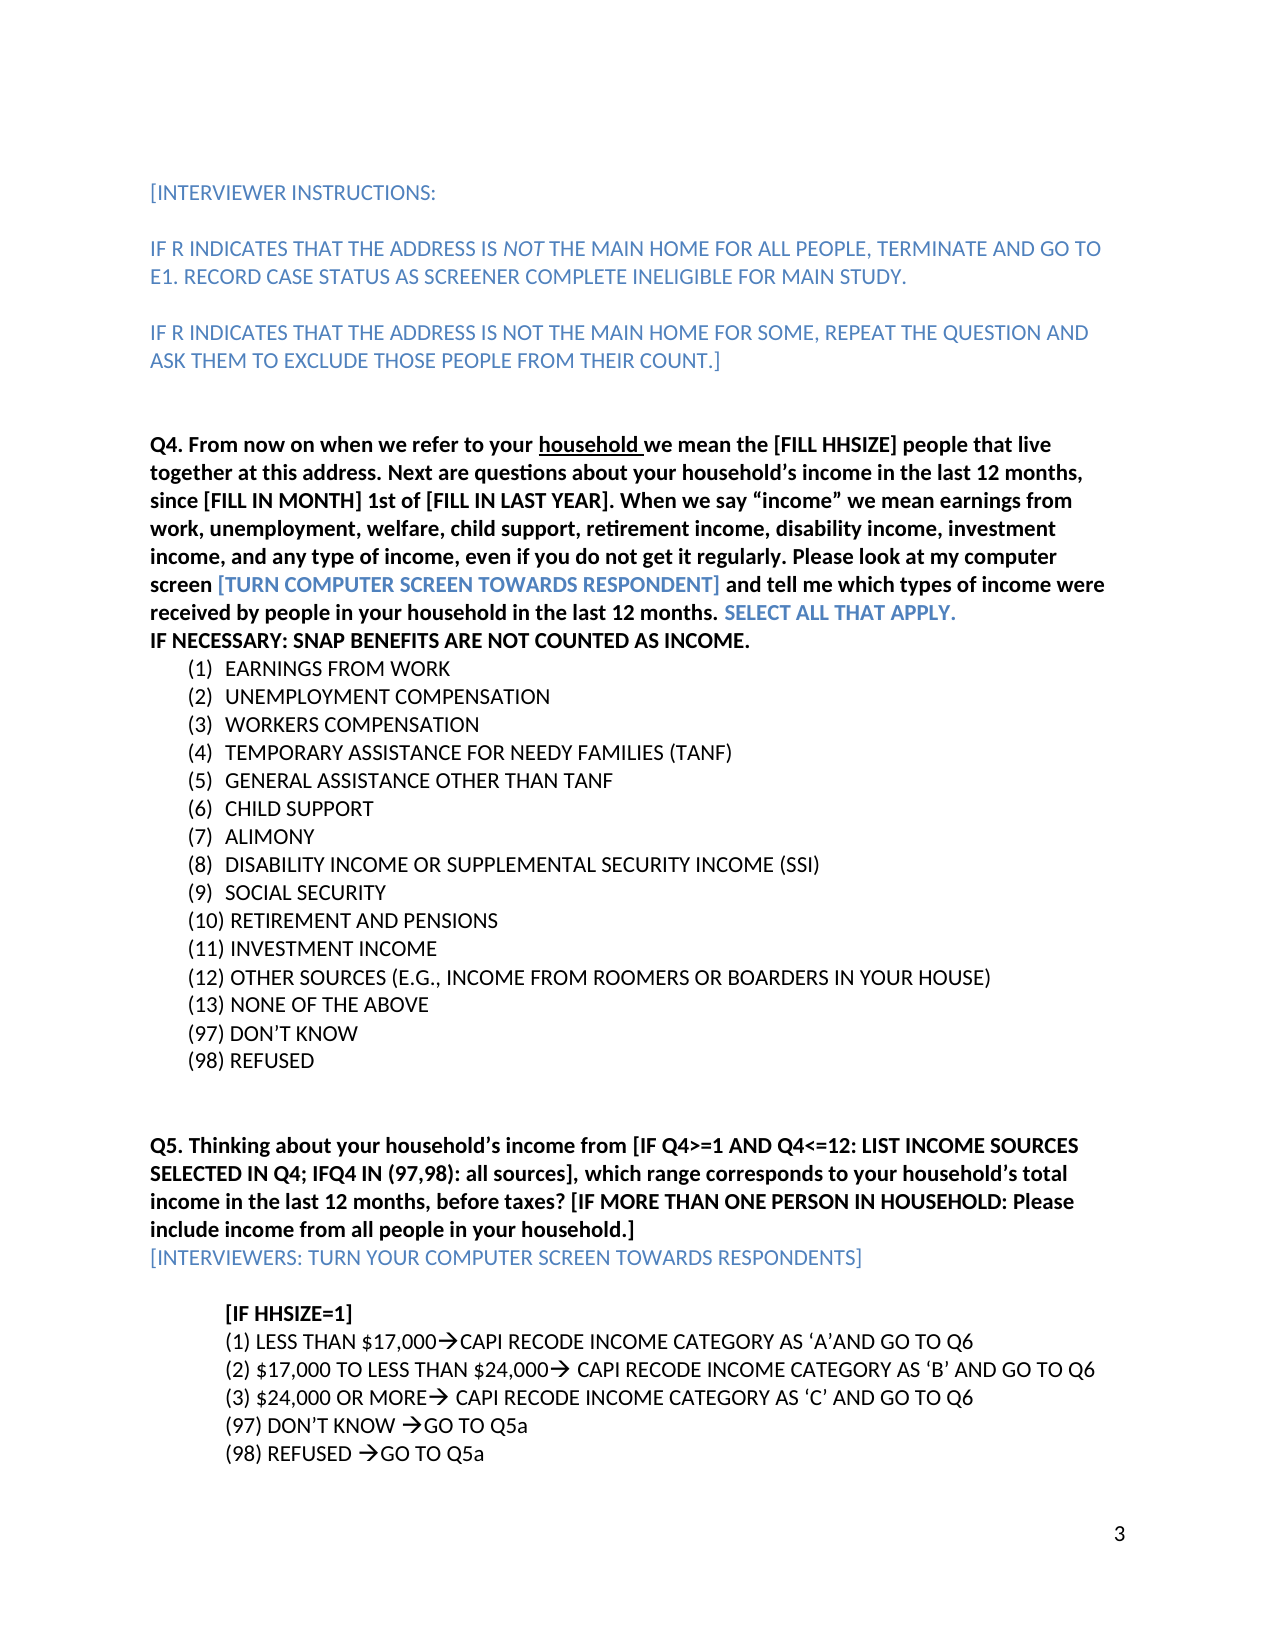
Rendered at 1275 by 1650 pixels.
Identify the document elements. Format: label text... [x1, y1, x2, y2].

list CHILD SUPPORT [187, 794, 1125, 822]
list UNEMPLOYMENT COMPENSATION [187, 682, 1125, 710]
text IF NECESSARY: SNAP BENEFITS ARE NOT COUNTED AS INCOME. [150, 626, 1125, 654]
list ALIMONY [187, 822, 1125, 851]
text Q5. Thinking about your household’s income from [IF Q4>=1 AND Q4<=12: LIST INCOME SOURCES SELECTED IN Q4; IFQ4 IN (97,98): all sources], which range corresponds to your household’s total income in the last 12 months, before taxes? [IF MORE THAN ONE PERSON IN HOUSEHOLD: Please include income from all people in your household.] [150, 1131, 1125, 1243]
text (1) LESS THAN $17,000CAPI RECODE INCOME CATEGORY AS ‘A’AND GO TO Q6 [225, 1327, 1125, 1355]
list GENERAL ASSISTANCE OTHER THAN TANF [187, 766, 1125, 794]
text (98) REFUSED [187, 1047, 1125, 1075]
text (98) REFUSED GO TO Q5a [225, 1439, 1125, 1467]
list OTHER SOURCES (E.G., INCOME FROM ROOMERS OR BOARDERS IN YOUR HOUSE) [187, 963, 1125, 991]
list TEMPORARY ASSISTANCE FOR NEEDY FAMILIES (TANF) [187, 738, 1125, 766]
list RETIREMENT AND PENSIONS [187, 907, 1125, 934]
list DISABILITY INCOME OR Supplemental Security Income (ssi) [187, 851, 1125, 878]
list INVESTMENT INCOME [187, 934, 1125, 963]
list WORKERS COMPENSATION [187, 710, 1125, 738]
text Q4. From now on when we refer to your household we mean the [FILL HHSIZE] people that live together at this address. Next are questions about your household’s income in the last 12 months, since [FILL IN MONTH] 1st of [FILL IN LAST YEAR]. When we say “income” we mean earnings from work, unemployment, welfare, child support, retirement income, disability income, investment income, and any type of income, even if you do not get it regularly. Please look at my computer screen [TURN COMPUTER SCREEN TOWARDS RESPONDENT] and tell me which types of income were received by people in your household in the last 12 months. SELECT ALL THAT APPLY. [150, 430, 1125, 626]
list NONE OF THE ABOVE [187, 991, 1125, 1019]
list EARNINGS FROM WORK [187, 654, 1125, 682]
text (2) $17,000 TO LESS THAN $24,000 CAPI RECODE INCOME CATEGORY AS ‘B’ AND GO TO Q6 [225, 1355, 1125, 1383]
text (97) DON’T KNOW [187, 1019, 1125, 1047]
text [INTERVIEWERS: TURN YOUR COMPUTER SCREEN TOWARDS RESPONDENTS] [150, 1243, 1125, 1271]
text (3) $24,000 OR MORE CAPI RECODE INCOME CATEGORY AS ‘C’ AND GO TO Q6 [225, 1383, 1125, 1411]
text IF R INDICATES THAT THE ADDRESS IS NOT THE MAIN HOME FOR SOME, REPEAT THE QUESTION AND ASK THEM TO EXCLUDE THOSE PEOPLE FROM THEIR COUNT.] [150, 318, 1125, 374]
list SOCIAL SECURITY [187, 878, 1125, 907]
text [IF HHSIZE=1] [225, 1299, 1125, 1327]
text [INTERVIEWER INSTRUCTIONS: [150, 178, 1125, 206]
text IF R INDICATES THAT THE ADDRESS IS NOT THE MAIN HOME FOR ALL PEOPLE, TERMINATE AND GO TO E1. RECORD CASE STATUS AS SCREENER COMPLETE INELIGIBLE FOR MAIN STUDY. [150, 234, 1125, 290]
text (97) DON’T KNOW GO TO Q5a [225, 1411, 1125, 1439]
